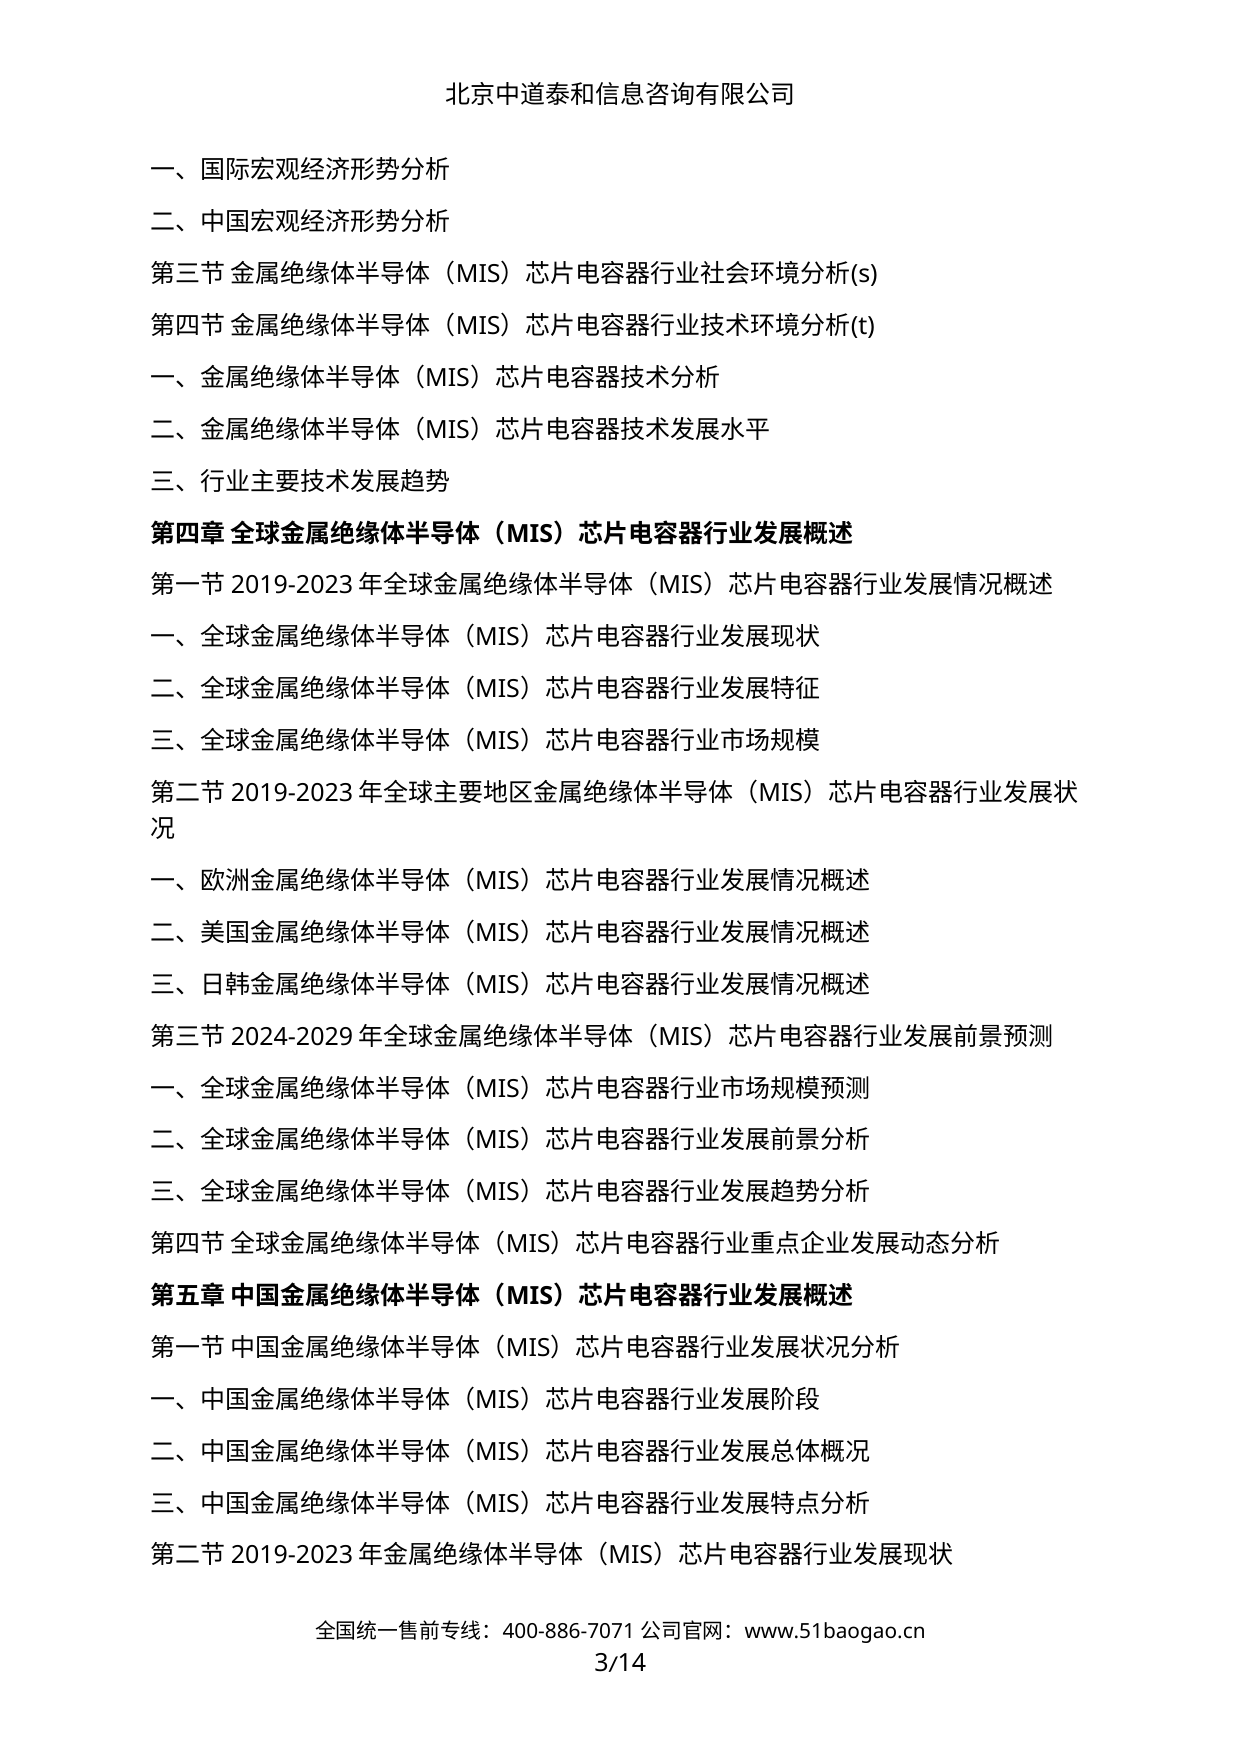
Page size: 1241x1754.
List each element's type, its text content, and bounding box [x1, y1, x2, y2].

text 二、金属绝缘体半导体（MIS）芯片电容器技术发展水平 [150, 409, 1090, 446]
text 第三节 2024-2029年全球金属绝缘体半导体（MIS）芯片电容器行业发展前景预测 [150, 1016, 1090, 1052]
text 三、日韩金属绝缘体半导体（MIS）芯片电容器行业发展情况概述 [150, 964, 1090, 1001]
text 一、国际宏观经济形势分析 [150, 150, 1090, 186]
text 二、中国金属绝缘体半导体（MIS）芯片电容器行业发展总体概况 [150, 1431, 1090, 1467]
text 二、美国金属绝缘体半导体（MIS）芯片电容器行业发展情况概述 [150, 912, 1090, 949]
text 第五章 中国金属绝缘体半导体（MIS）芯片电容器行业发展概述 [150, 1276, 1090, 1312]
text 第一节 2019-2023年全球金属绝缘体半导体（MIS）芯片电容器行业发展情况概述 [150, 565, 1090, 601]
text 一、全球金属绝缘体半导体（MIS）芯片电容器行业市场规模预测 [150, 1068, 1090, 1104]
text 第二节 2019-2023年金属绝缘体半导体（MIS）芯片电容器行业发展现状 [150, 1535, 1090, 1571]
text 二、全球金属绝缘体半导体（MIS）芯片电容器行业发展特征 [150, 669, 1090, 705]
text 第一节 中国金属绝缘体半导体（MIS）芯片电容器行业发展状况分析 [150, 1327, 1090, 1364]
text 二、中国宏观经济形势分析 [150, 202, 1090, 238]
text 一、全球金属绝缘体半导体（MIS）芯片电容器行业发展现状 [150, 617, 1090, 653]
text 一、中国金属绝缘体半导体（MIS）芯片电容器行业发展阶段 [150, 1379, 1090, 1416]
text 三、全球金属绝缘体半导体（MIS）芯片电容器行业发展趋势分析 [150, 1172, 1090, 1208]
text 一、欧洲金属绝缘体半导体（MIS）芯片电容器行业发展情况概述 [150, 861, 1090, 897]
text 第四节 金属绝缘体半导体（MIS）芯片电容器行业技术环境分析(t) [150, 306, 1090, 342]
text 一、金属绝缘体半导体（MIS）芯片电容器技术分析 [150, 357, 1090, 394]
text 二、全球金属绝缘体半导体（MIS）芯片电容器行业发展前景分析 [150, 1120, 1090, 1156]
text 第三节 金属绝缘体半导体（MIS）芯片电容器行业社会环境分析(s) [150, 254, 1090, 290]
text 第二节 2019-2023年全球主要地区金属绝缘体半导体（MIS）芯片电容器行业发展状况 [150, 772, 1090, 845]
text 三、中国金属绝缘体半导体（MIS）芯片电容器行业发展特点分析 [150, 1483, 1090, 1519]
text 三、行业主要技术发展趋势 [150, 461, 1090, 497]
text 第四节 全球金属绝缘体半导体（MIS）芯片电容器行业重点企业发展动态分析 [150, 1224, 1090, 1260]
text 第四章 全球金属绝缘体半导体（MIS）芯片电容器行业发展概述 [150, 513, 1090, 549]
text 三、全球金属绝缘体半导体（MIS）芯片电容器行业市场规模 [150, 721, 1090, 757]
